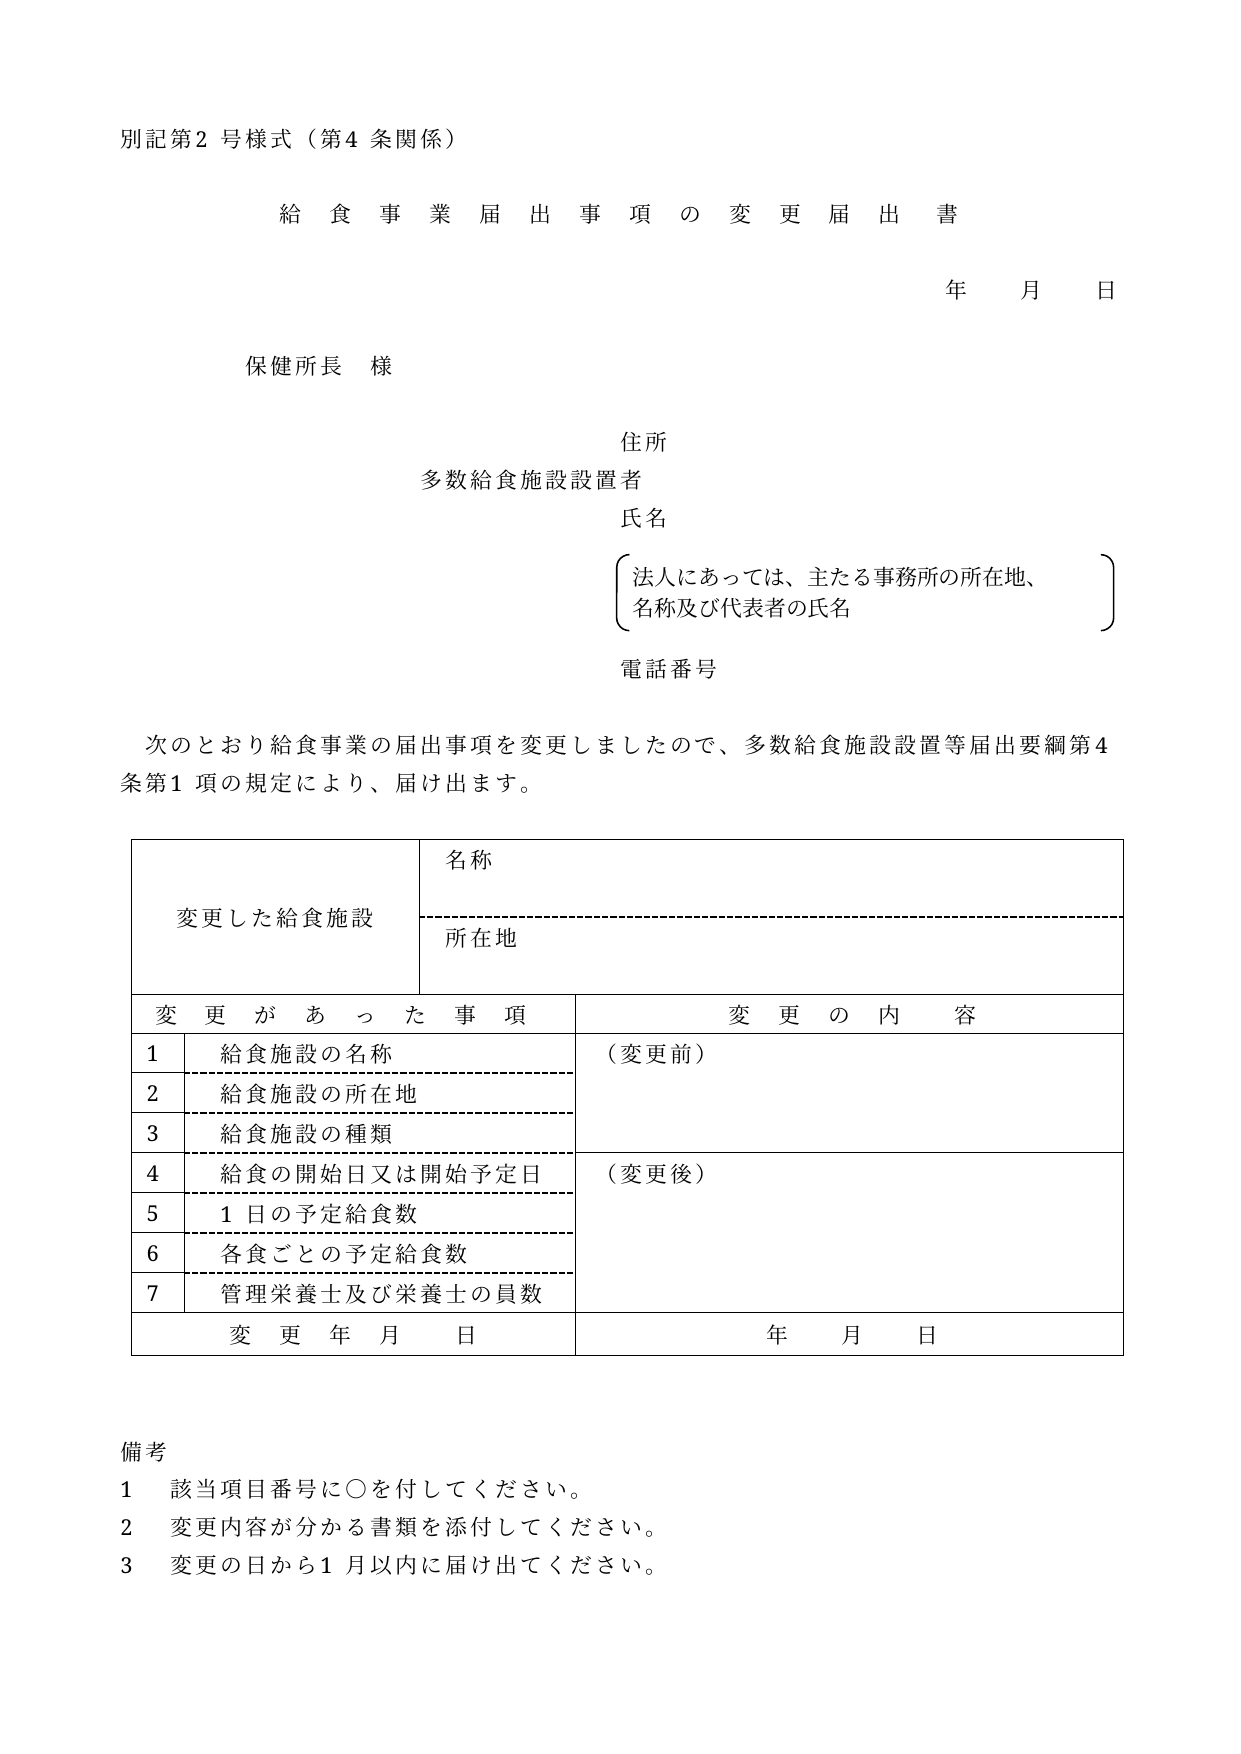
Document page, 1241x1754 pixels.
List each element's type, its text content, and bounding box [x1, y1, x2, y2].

table_cell 給食施設の所在地 [185, 1072, 575, 1112]
table_cell 3 [132, 1113, 184, 1152]
table_header 変更した給食施設 [132, 840, 419, 994]
table_cell 所在地 [420, 916, 1123, 994]
text 多数給食施設設置者 [120, 460, 1020, 498]
table_cell 各食ごとの予定給食数 [185, 1232, 575, 1272]
table_cell 給食施設の種類 [185, 1112, 575, 1152]
table_cell 変更があった事項 [132, 995, 575, 1033]
table_cell 7 [132, 1273, 184, 1312]
text 2 変更内容が分かる書類を添付してください。 [120, 1507, 1120, 1545]
text 氏名 [120, 498, 1020, 536]
table_cell 4 [132, 1153, 184, 1192]
table_cell 6 [132, 1233, 184, 1272]
text 3 変更の日から1月以内に届け出てください。 [120, 1545, 1120, 1583]
table_cell 給食の開始日又は開始予定日 [185, 1152, 575, 1192]
table_header 名称 [420, 840, 1123, 916]
table_cell 1日の予定給食数 [185, 1192, 575, 1232]
table_cell 変更年月日 [132, 1313, 575, 1355]
text 備考 [120, 1432, 1120, 1469]
text 給食事業届出事項の変更届出書 [120, 194, 1120, 232]
table_cell 2 [132, 1073, 184, 1112]
text 次のとおり給食事業の届出事項を変更しましたので、多数給食施設設置等届出要綱第4条第1項の規定により、届け出ます。 [120, 725, 1120, 801]
text 電話番号 [120, 649, 1020, 687]
table_cell 5 [132, 1193, 184, 1232]
text 別記第2号様式（第4条関係） [120, 119, 1120, 157]
table_cell （変更前） [576, 1034, 1123, 1152]
table_cell 変更の内容 [576, 995, 1123, 1033]
text 住所 [120, 422, 1020, 460]
text 1 該当項目番号に○を付してください。 [120, 1469, 1120, 1507]
table_cell 給食施設の名称 [185, 1034, 575, 1072]
table_cell 1 [132, 1034, 184, 1072]
table_cell 管理栄養士及び栄養士の員数 [185, 1272, 575, 1312]
table_cell 年 月 日 [576, 1313, 1123, 1355]
text 保健所長 様 [120, 346, 1020, 384]
text 年 月 日 [120, 270, 1120, 308]
table_cell （変更後） [576, 1153, 1123, 1312]
